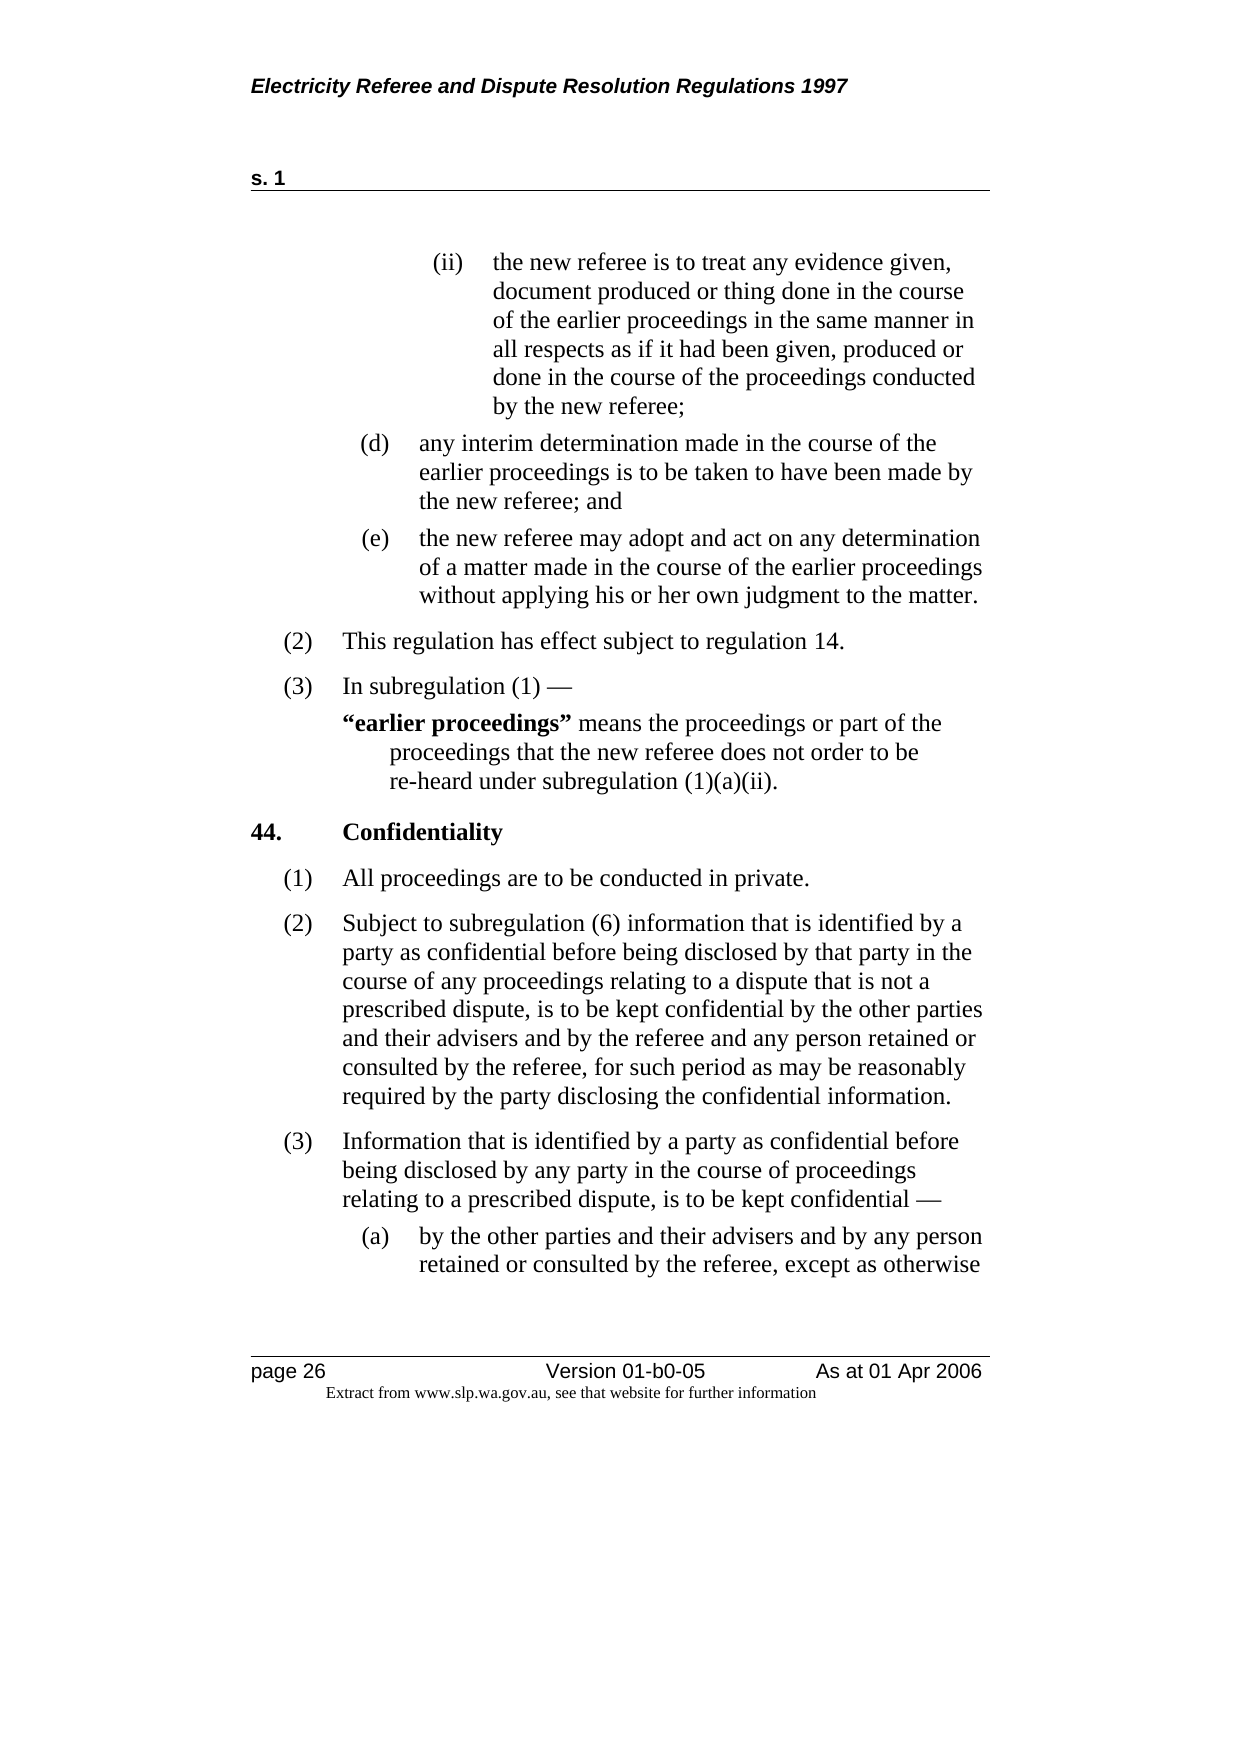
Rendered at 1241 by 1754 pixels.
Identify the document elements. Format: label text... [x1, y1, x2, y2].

subtitle 44. Confidentiality [251, 817, 990, 846]
text (2) Subject to subregulation (6) information that is identified by a party as confidential before being disclosed by that party in the course of any proceedings relating to a dispute that is not a prescribed dispute, is to be kept confidential by the other parties and their advisers and by the referee and any person retained or consulted by the referee, for such period as may be reasonably required by the party disclosing the confidential information. [251, 908, 990, 1109]
text (d) any interim determination made in the course of the earlier proceedings is to be taken to have been made by the new referee; and [251, 428, 990, 514]
text “earlier proceedings” means the proceedings or part of the proceedings that the new referee does not order to be re-heard under subregulation (1)(a)(ii). [251, 708, 990, 794]
text (3) Information that is identified by a party as confidential before being disclosed by any party in the course of proceedings relating to a prescribed dispute, is to be kept confidential — [251, 1126, 990, 1212]
text (2) This regulation has effect subject to regulation 14. [251, 626, 990, 654]
text (ii) the new referee is to treat any evidence given, document produced or thing done in the course of the earlier proceedings in the same manner in all respects as if it had been given, produced or done in the course of the proceedings conducted by the new referee; [251, 247, 990, 420]
text (e) the new referee may adopt and act on any determination of a matter made in the course of the earlier proceedings without applying his or her own judgment to the matter. [251, 523, 990, 609]
text (3) In subregulation (1) — [251, 671, 990, 700]
text (1) All proceedings are to be conducted in private. [251, 863, 990, 892]
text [251, 1221, 990, 1278]
